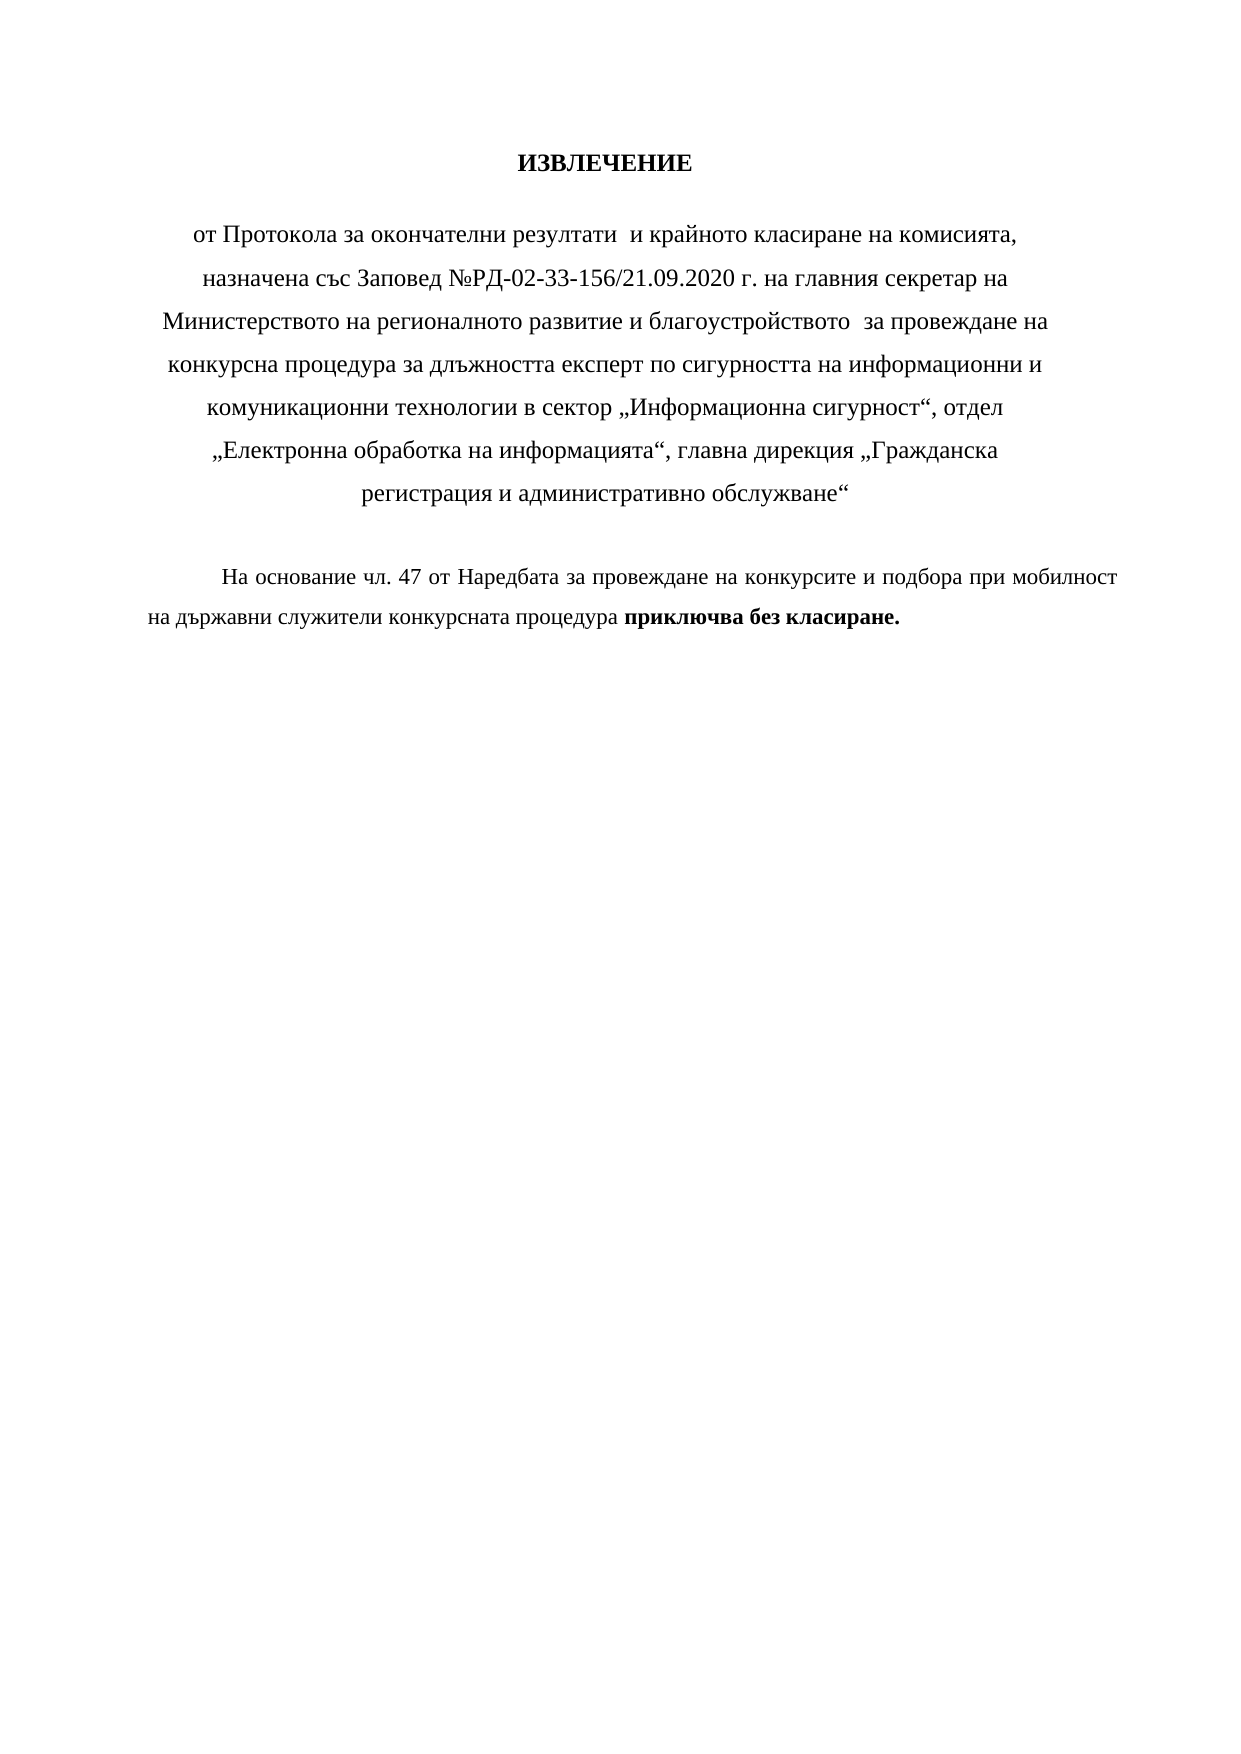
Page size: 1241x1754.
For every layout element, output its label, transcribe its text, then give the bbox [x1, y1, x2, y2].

text На основание чл. 47 от Наредбата за провеждане на конкурсите и подбора при мобилност на държавни служители конкурсната процедура приключва без класиране. [148, 563, 1118, 629]
text от Протокола за окончателни резултати и крайното класиране на комисията, назначена със Заповед №РД-02-33-156/21.09.2020 г. на главния секретар на Министерството на регионалното развитие и благоустройството за провеждане на конкурсна процедура за длъжността експерт по сигурността на информационни и комуникационни технологии в сектор „Информационна сигурност“, отдел „Електронна обработка на информацията“, главна дирекция „Гражданска регистрация и административно обслужване“ [148, 219, 1062, 507]
text ИЗВЛЕЧЕНИЕ [148, 148, 1062, 176]
